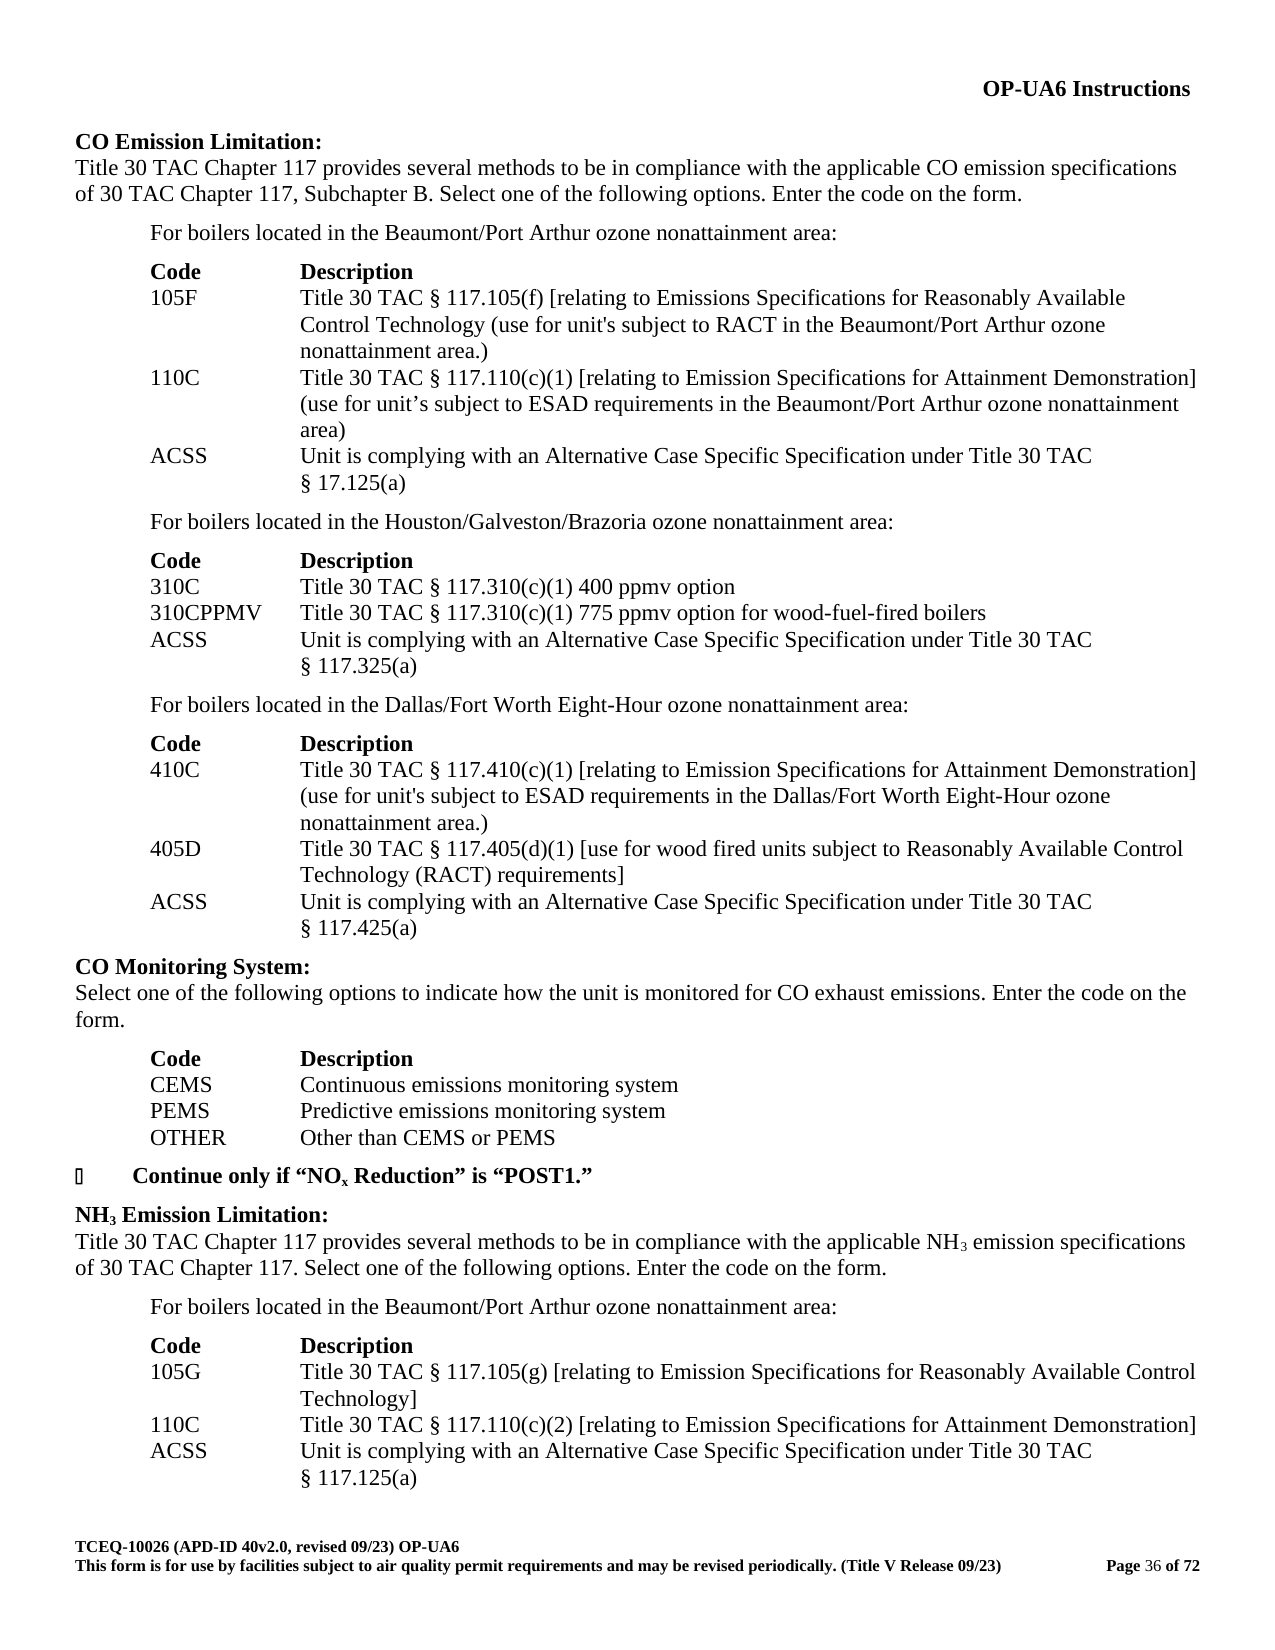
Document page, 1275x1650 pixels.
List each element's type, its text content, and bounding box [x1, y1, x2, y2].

text CO Monitoring System: [75, 953, 1200, 979]
text Title 30 TAC Chapter 117 provides several methods to be in compliance with the applicable CO emission specifications of 30 TAC Chapter 117, Subchapter B. Select one of the following options. Enter the code on the form. [75, 154, 1200, 207]
text ACSS Unit is complying with an Alternative Case Specific Specification under Title 30 TAC § 117.125(a) [150, 1437, 1200, 1490]
text 310C Title 30 TAC § 117.310(c)(1) 400 ppmv option [150, 573, 1200, 599]
text Code Description [150, 258, 1200, 284]
text ACSS Unit is complying with an Alternative Case Specific Specification under Title 30 TAC § 17.125(a) [150, 443, 1200, 495]
text 405D Title 30 TAC § 117.405(d)(1) [use for wood fired units subject to Reasonably Available Control Technology (RACT) requirements] [150, 835, 1200, 888]
text Select one of the following options to indicate how the unit is monitored for CO exhaust emissions. Enter the code on the form. [75, 979, 1200, 1032]
text 110C Title 30 TAC § 117.110(c)(2) [relating to Emission Specifications for Attainment Demonstration] [150, 1411, 1200, 1437]
text Title 30 TAC Chapter 117 provides several methods to be in compliance with the applicable NH3 emission specifications of 30 TAC Chapter 117. Select one of the following options. Enter the code on the form. [75, 1228, 1200, 1281]
text Code Description [150, 730, 1200, 756]
text For boilers located in the Beaumont/Port Arthur ozone nonattainment area: [150, 1293, 1200, 1319]
list Continue only if “NOx Reduction” is “POST1.” [75, 1163, 1200, 1189]
text For boilers located in the Dallas/Fort Worth Eight-Hour ozone nonattainment area: [150, 691, 1200, 717]
text 310CPPMV Title 30 TAC § 117.310(c)(1) 775 ppmv option for wood-fuel-fired boilers [150, 599, 1200, 626]
text 105F Title 30 TAC § 117.105(f) [relating to Emissions Specifications for Reasonably Available Control Technology (use for unit's subject to RACT in the Beaumont/Port Arthur ozone nonattainment area.) [150, 284, 1200, 363]
text 410C Title 30 TAC § 117.410(c)(1) [relating to Emission Specifications for Attainment Demonstration] (use for unit's subject to ESAD requirements in the Dallas/Fort Worth Eight-Hour ozone nonattainment area.) [150, 756, 1200, 835]
text CEMS Continuous emissions monitoring system [150, 1071, 1200, 1097]
text CO Emission Limitation: [75, 128, 1200, 154]
text Code Description [150, 547, 1200, 573]
text 110C Title 30 TAC § 117.110(c)(1) [relating to Emission Specifications for Attainment Demonstration] (use for unit’s subject to ESAD requirements in the Beaumont/Port Arthur ozone nonattainment area) [150, 363, 1200, 443]
text PEMS Predictive emissions monitoring system [150, 1097, 1200, 1124]
text Code Description [150, 1332, 1200, 1358]
text ACSS Unit is complying with an Alternative Case Specific Specification under Title 30 TAC § 117.325(a) [150, 626, 1200, 678]
text NH3 Emission Limitation: [75, 1201, 1200, 1228]
text For boilers located in the Beaumont/Port Arthur ozone nonattainment area: [150, 219, 1200, 246]
text For boilers located in the Houston/Galveston/Brazoria ozone nonattainment area: [150, 508, 1200, 534]
text 105G Title 30 TAC § 117.105(g) [relating to Emission Specifications for Reasonably Available Control Technology] [150, 1358, 1200, 1411]
text ACSS Unit is complying with an Alternative Case Specific Specification under Title 30 TAC § 117.425(a) [150, 888, 1200, 941]
text OTHER Other than CEMS or PEMS [150, 1124, 1200, 1150]
text Code Description [150, 1045, 1200, 1071]
